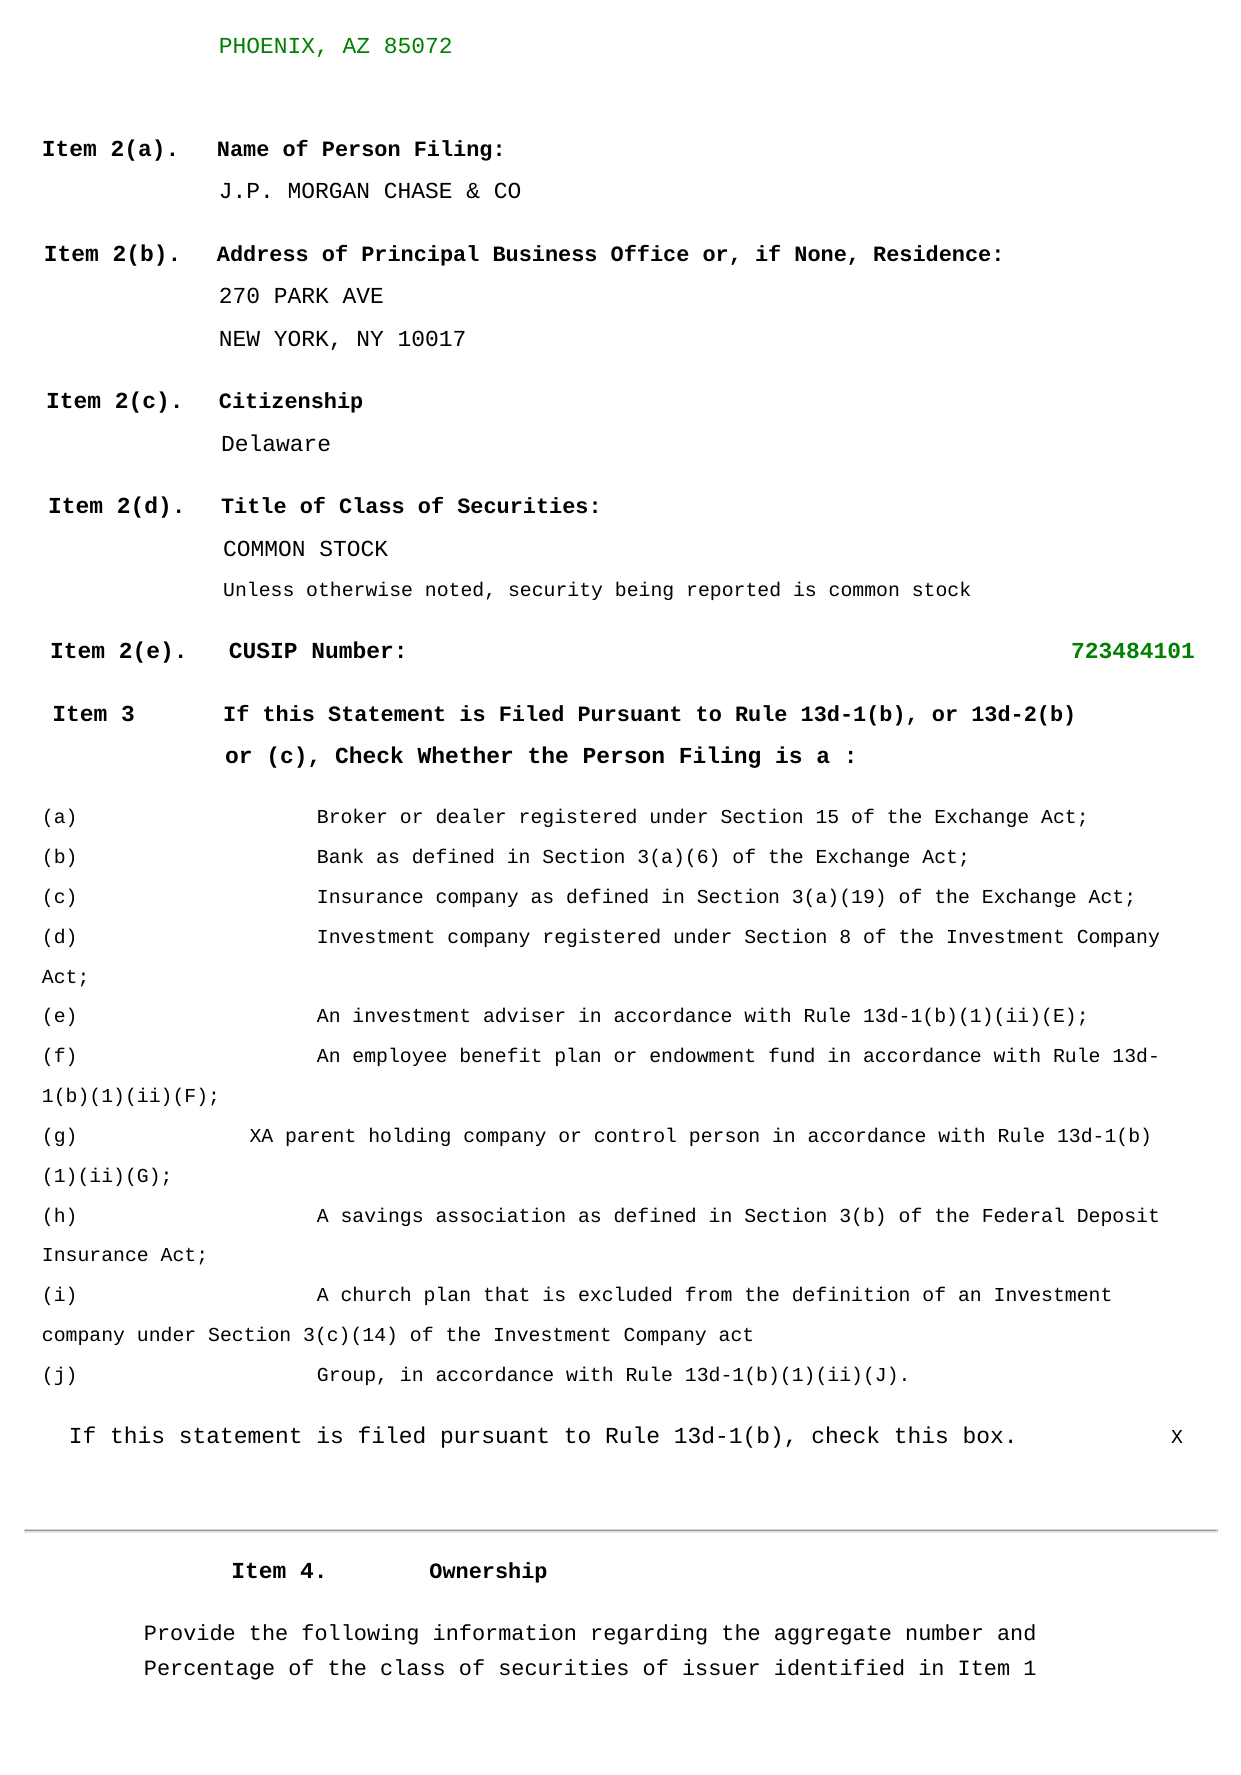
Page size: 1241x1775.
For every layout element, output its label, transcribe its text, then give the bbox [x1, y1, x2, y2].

text 270 PARK AVE [219, 285, 1186, 311]
text NEW YORK, NY 10017 [219, 327, 1186, 353]
text Unless otherwise noted, security being reported is common stock [223, 580, 1186, 602]
text Item 2(d). Title of Class of Securities: [48, 495, 1186, 521]
text Provide the following information regarding the aggregate number and Percentage of the class of securities of issuer identified in Item 1 [144, 1622, 1063, 1682]
list A savings association as defined in Section 3(b) of the Federal Deposit Insurance Act; [42, 1206, 1186, 1268]
text J.P. MORGAN CHASE & CO [219, 180, 1186, 206]
text COMMON STOCK [223, 537, 1186, 563]
list Group, in accordance with Rule 13d-1(b)(1)(ii)(J). [42, 1365, 1186, 1387]
text Item 3 If this Statement is Filed Pursuant to Rule 13d-1(b), or 13d-2(b) [52, 702, 1186, 728]
list XA parent holding company or control person in accordance with Rule 13d-1(b)(1)(ii)(G); [42, 1126, 1186, 1188]
list Bank as defined in Section 3(a)(6) of the Exchange Act; [42, 847, 1186, 869]
list Insurance company as defined in Section 3(a)(19) of the Exchange Act; [42, 887, 1186, 909]
list A church plan that is excluded from the definition of an Investment company under Section 3(c)(14) of the Investment Company act [42, 1285, 1186, 1347]
list An employee benefit plan or endowment fund in accordance with Rule 13d-1(b)(1)(ii)(F); [42, 1046, 1186, 1108]
text Item 2(a). Name of Person Filing: [42, 137, 1186, 163]
text Item 4. Ownership [231, 1559, 1186, 1585]
text If this statement is filed pursuant to Rule 13d-1(b), check this box. X [69, 1424, 1186, 1450]
list Investment company registered under Section 8 of the Investment Company Act; [42, 927, 1186, 989]
table_header 723484101 [853, 640, 1194, 666]
table_header Item 2(e). CUSIP Number: [50, 640, 853, 666]
text or (c), Check Whether the Person Filing is a : [225, 745, 1186, 771]
list Broker or dealer registered under Section 15 of the Exchange Act; [42, 807, 1186, 830]
list An investment adviser in accordance with Rule 13d-1(b)(1)(ii)(E); [42, 1006, 1186, 1029]
text Delaware [221, 432, 1186, 458]
text PHOENIX, AZ 85072 [219, 35, 1186, 61]
text Item 2(b). Address of Principal Business Office or, if None, Residence: [44, 242, 1186, 268]
picture [22, 1526, 1218, 1534]
text Item 2(c). Citizenship [46, 390, 1186, 416]
